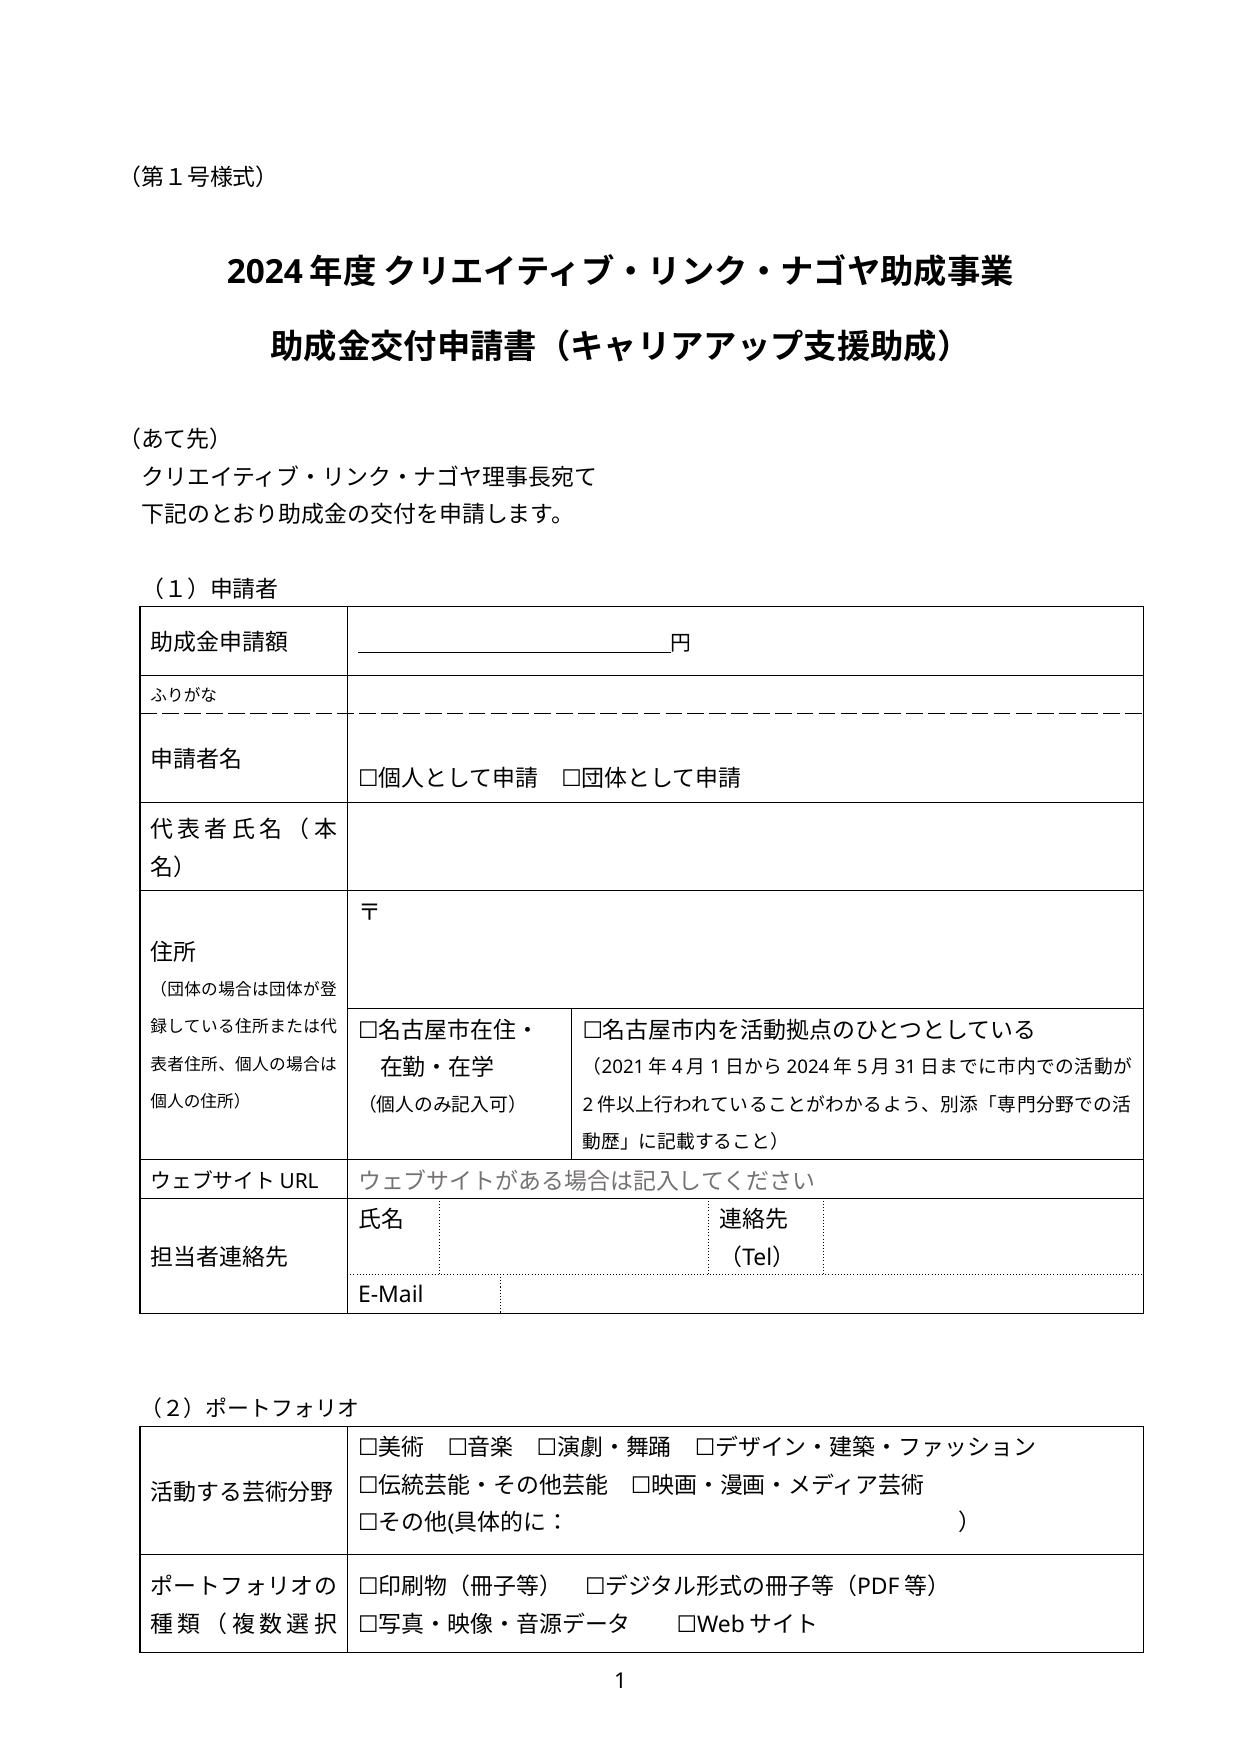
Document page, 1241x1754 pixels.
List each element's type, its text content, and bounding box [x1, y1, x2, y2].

table_cell 氏名 [348, 1199, 439, 1274]
table_cell E-Mail [348, 1274, 501, 1312]
table_cell ふりがな [141, 676, 347, 713]
text （あて先） [118, 419, 1122, 456]
text 下記のとおり助成金の交付を申請します。 [118, 494, 1122, 531]
table_cell 〒 [348, 891, 1143, 1008]
table_cell ウェブサイトURL [141, 1160, 347, 1198]
text （１）申請者 [118, 569, 1122, 606]
table_cell 連絡先（Tel） [709, 1199, 823, 1274]
table_cell 個人として申請 団体として申請 [348, 713, 1143, 802]
table_cell [348, 803, 1143, 890]
text （２）ポートフォリオ [118, 1388, 1122, 1426]
table_cell [439, 1199, 709, 1274]
table_cell 代表者氏名（本名） [141, 803, 347, 890]
table_cell [823, 1199, 1143, 1274]
text 助成金交付申請書（キャリアアップ支援助成） [118, 306, 1122, 381]
table_cell [501, 1274, 1143, 1312]
table_cell 名古屋市在住・ 在勤・在学 （個人のみ記入可） [348, 1009, 571, 1159]
text クリエイティブ・リンク・ナゴヤ理事長宛て [118, 456, 1122, 494]
table_cell [348, 676, 1143, 713]
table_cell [348, 1555, 1143, 1652]
table_cell 申請者名 [141, 713, 347, 802]
text 2024年度 クリエイティブ・リンク・ナゴヤ助成事業 [118, 231, 1122, 306]
table_header 円 [348, 607, 1143, 674]
text （第１号様式） [118, 156, 1122, 194]
table_cell ポートフォリオの種類（複数選択可） [141, 1555, 347, 1652]
table_header 美術 音楽 演劇・舞踊 デザイン・建築・ファッション 伝統芸能・その他芸能 映画・漫画・メディア芸術 その他(具体的に： ） [348, 1427, 1143, 1554]
table_header 助成金申請額 [141, 607, 347, 674]
table_header 活動する芸術分野 [141, 1427, 347, 1554]
table_cell ウェブサイトがある場合は記入してください [348, 1160, 1143, 1198]
table_cell 担当者連絡先 [141, 1199, 347, 1312]
table_cell 住所 （団体の場合は団体が登録している住所または代表者住所、個人の場合は個人の住所） [141, 891, 347, 1159]
table_cell 名古屋市内を活動拠点のひとつとしている （2021年4月1日から2024年5月31日までに市内での活動が2件以上行われていることがわかるよう、別添「専門分野での活動歴」に記載すること） [572, 1009, 1143, 1159]
